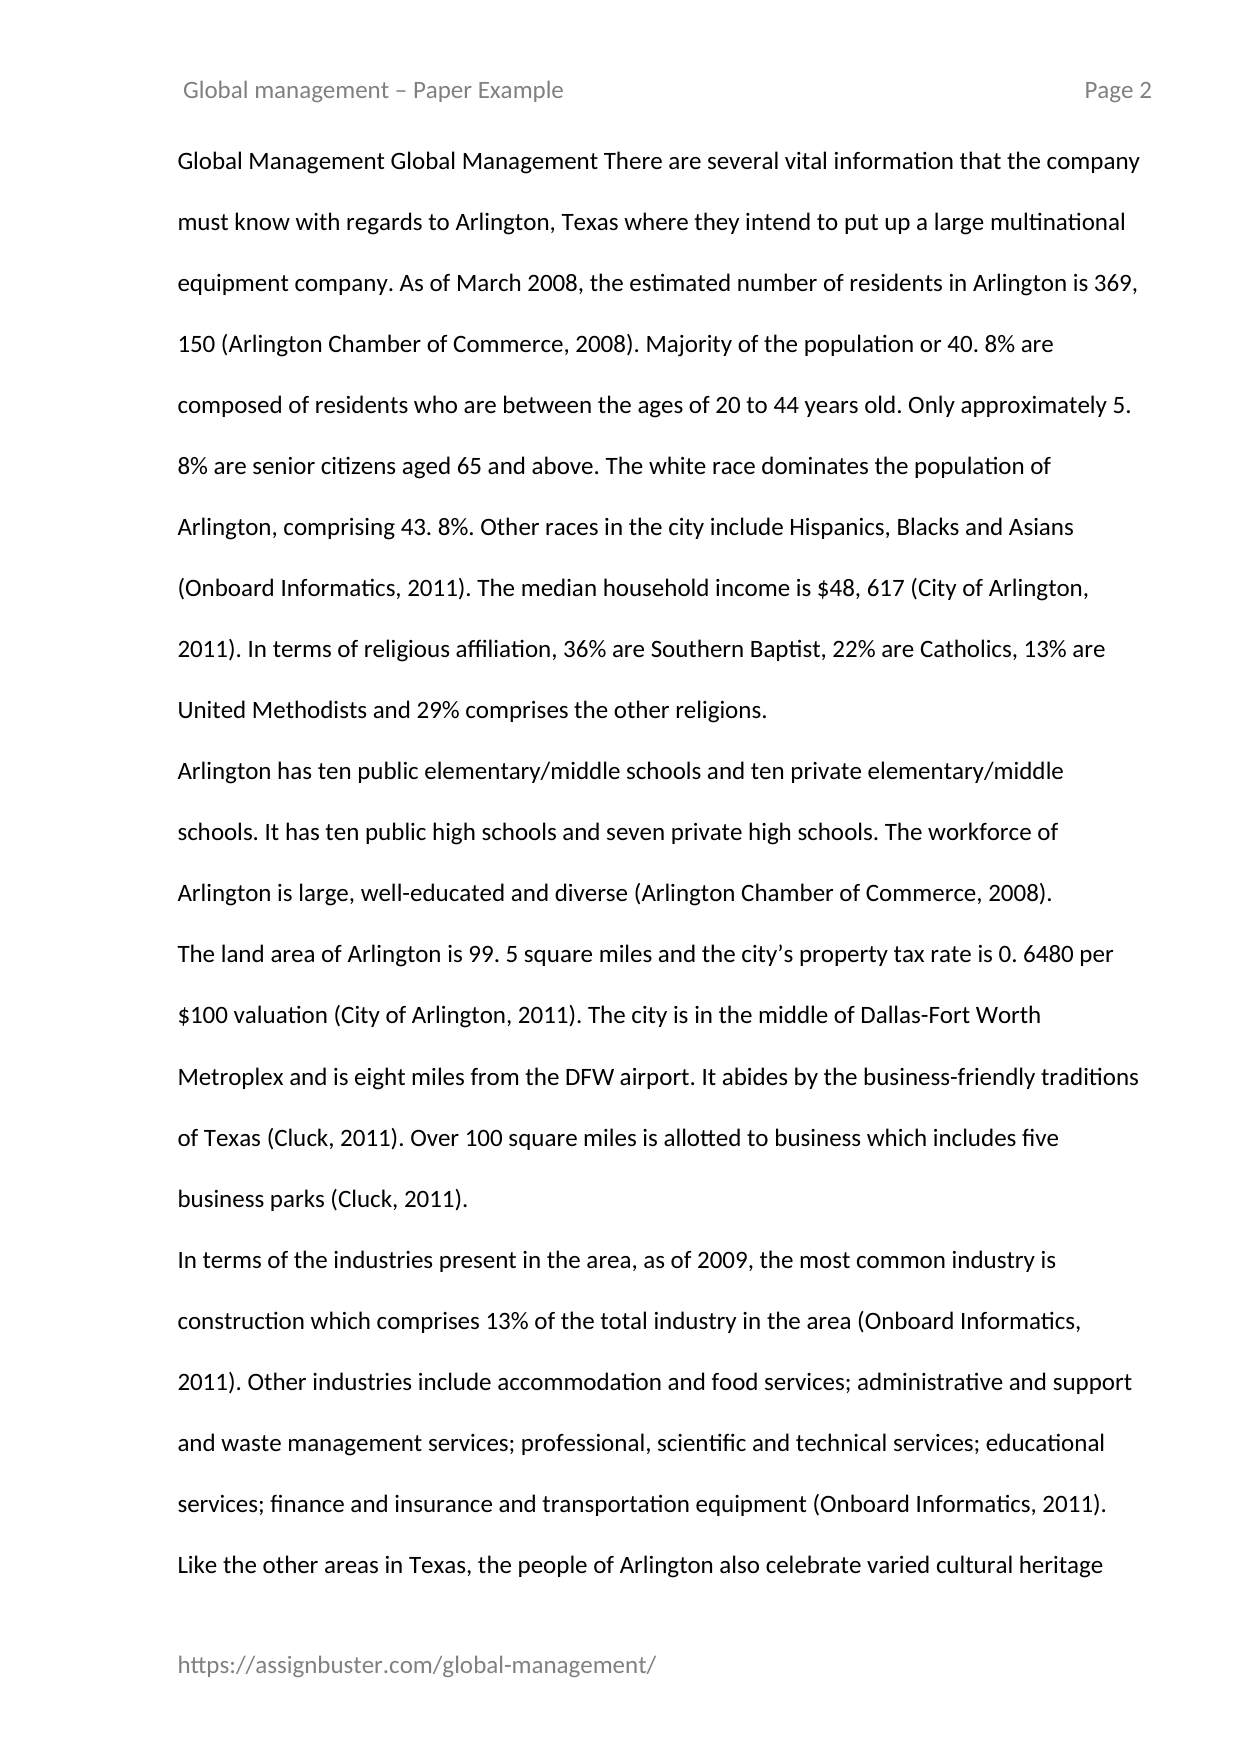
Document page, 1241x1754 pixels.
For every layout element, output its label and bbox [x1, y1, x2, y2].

text [177, 145, 1152, 1579]
